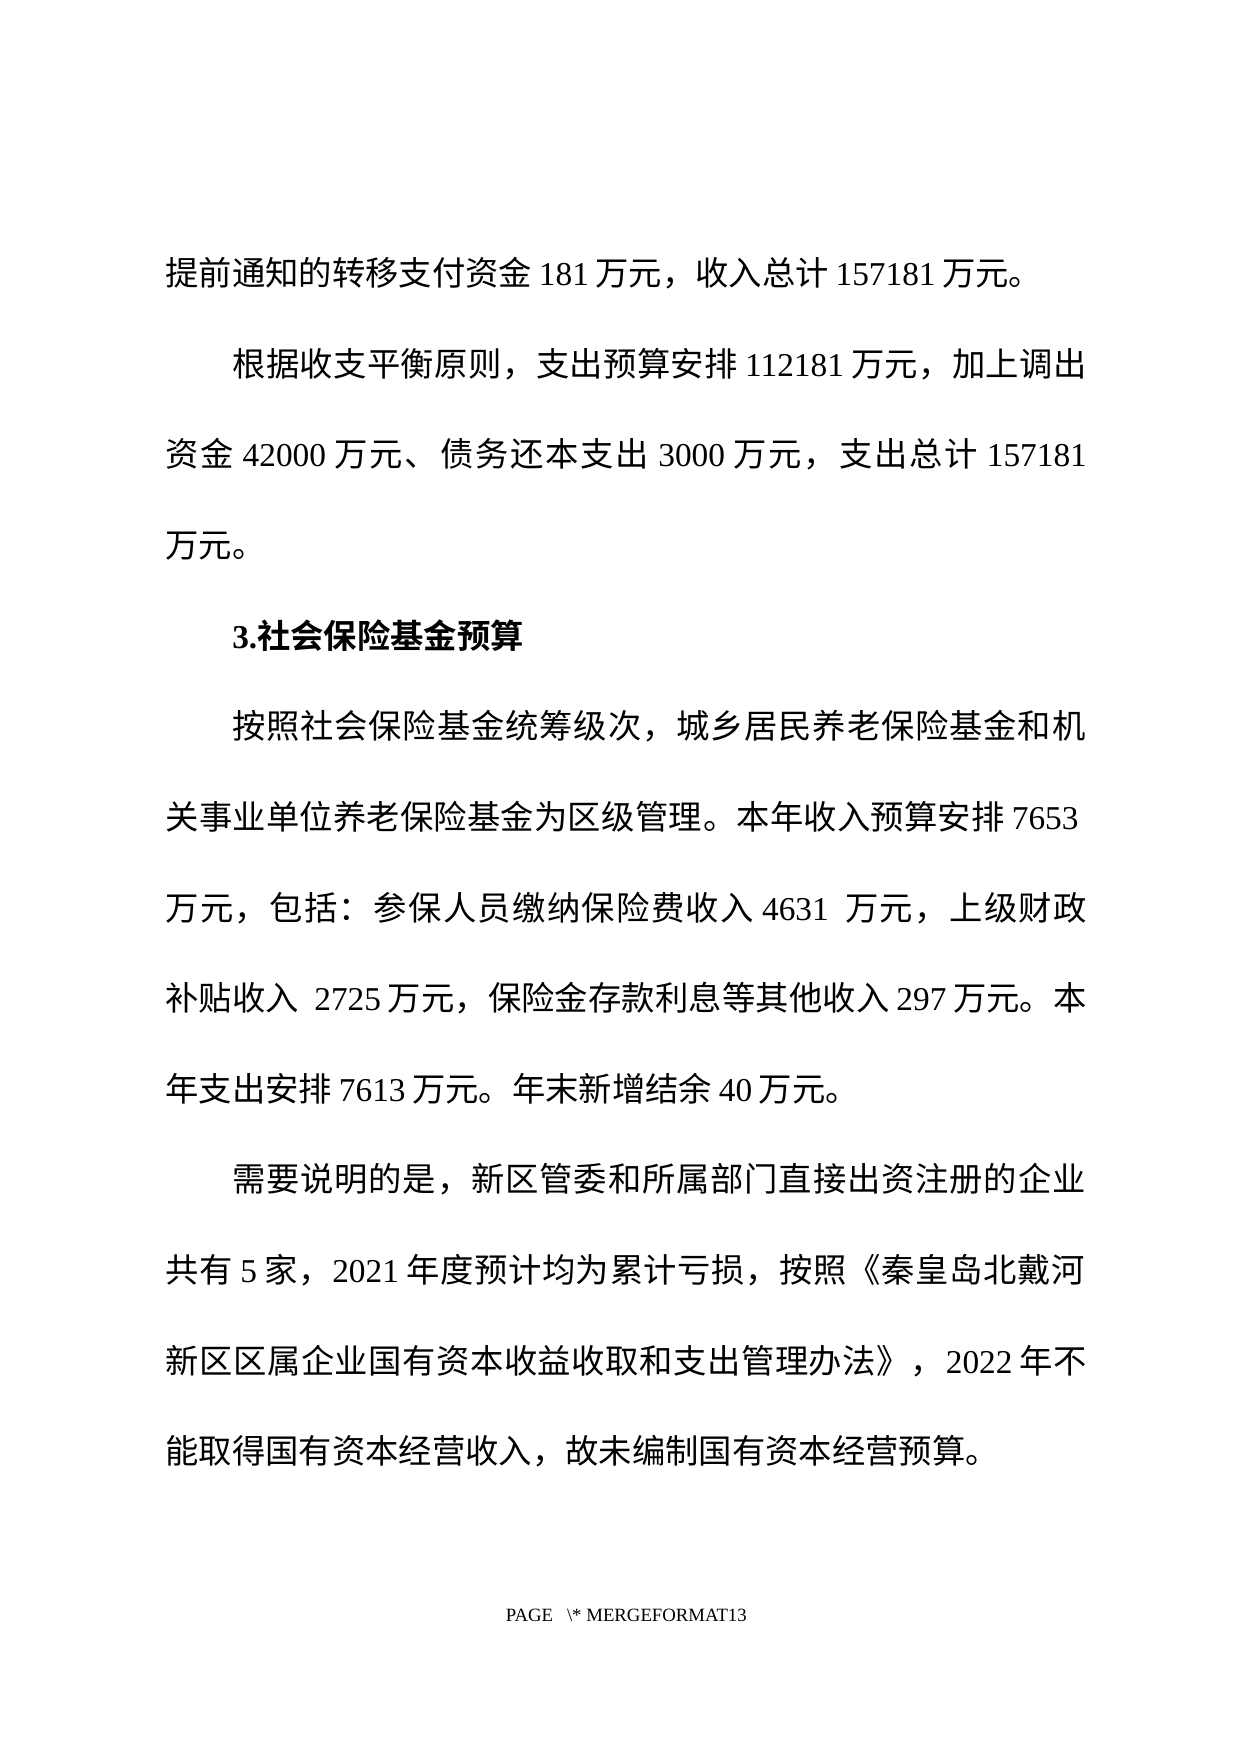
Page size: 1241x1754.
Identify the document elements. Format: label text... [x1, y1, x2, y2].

text 需要说明的是，新区管委和所属部门直接出资注册的企业共有5家，2021年度预计均为累计亏损，按照《秦皇岛北戴河新区区属企业国有资本收益收取和支出管理办法》，2022年不能取得国有资本经营收入，故未编制国有资本经营预算。 [165, 1132, 1087, 1494]
text 按照社会保险基金统筹级次，城乡居民养老保险基金和机关事业单位养老保险基金为区级管理。本年收入预算安排7653 万元，包括：参保人员缴纳保险费收入4631 万元，上级财政补贴收入 2725万元，保险金存款利息等其他收入297万元。本年支出安排7613万元。年末新增结余40万元。 [165, 679, 1087, 1132]
subtitle 3.社会保险基金预算 [165, 588, 1087, 679]
text 根据收支平衡原则，支出预算安排112181万元，加上调出资金42000万元、债务还本支出3000万元，支出总计157181万元。 [165, 316, 1087, 588]
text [165, 226, 1087, 316]
